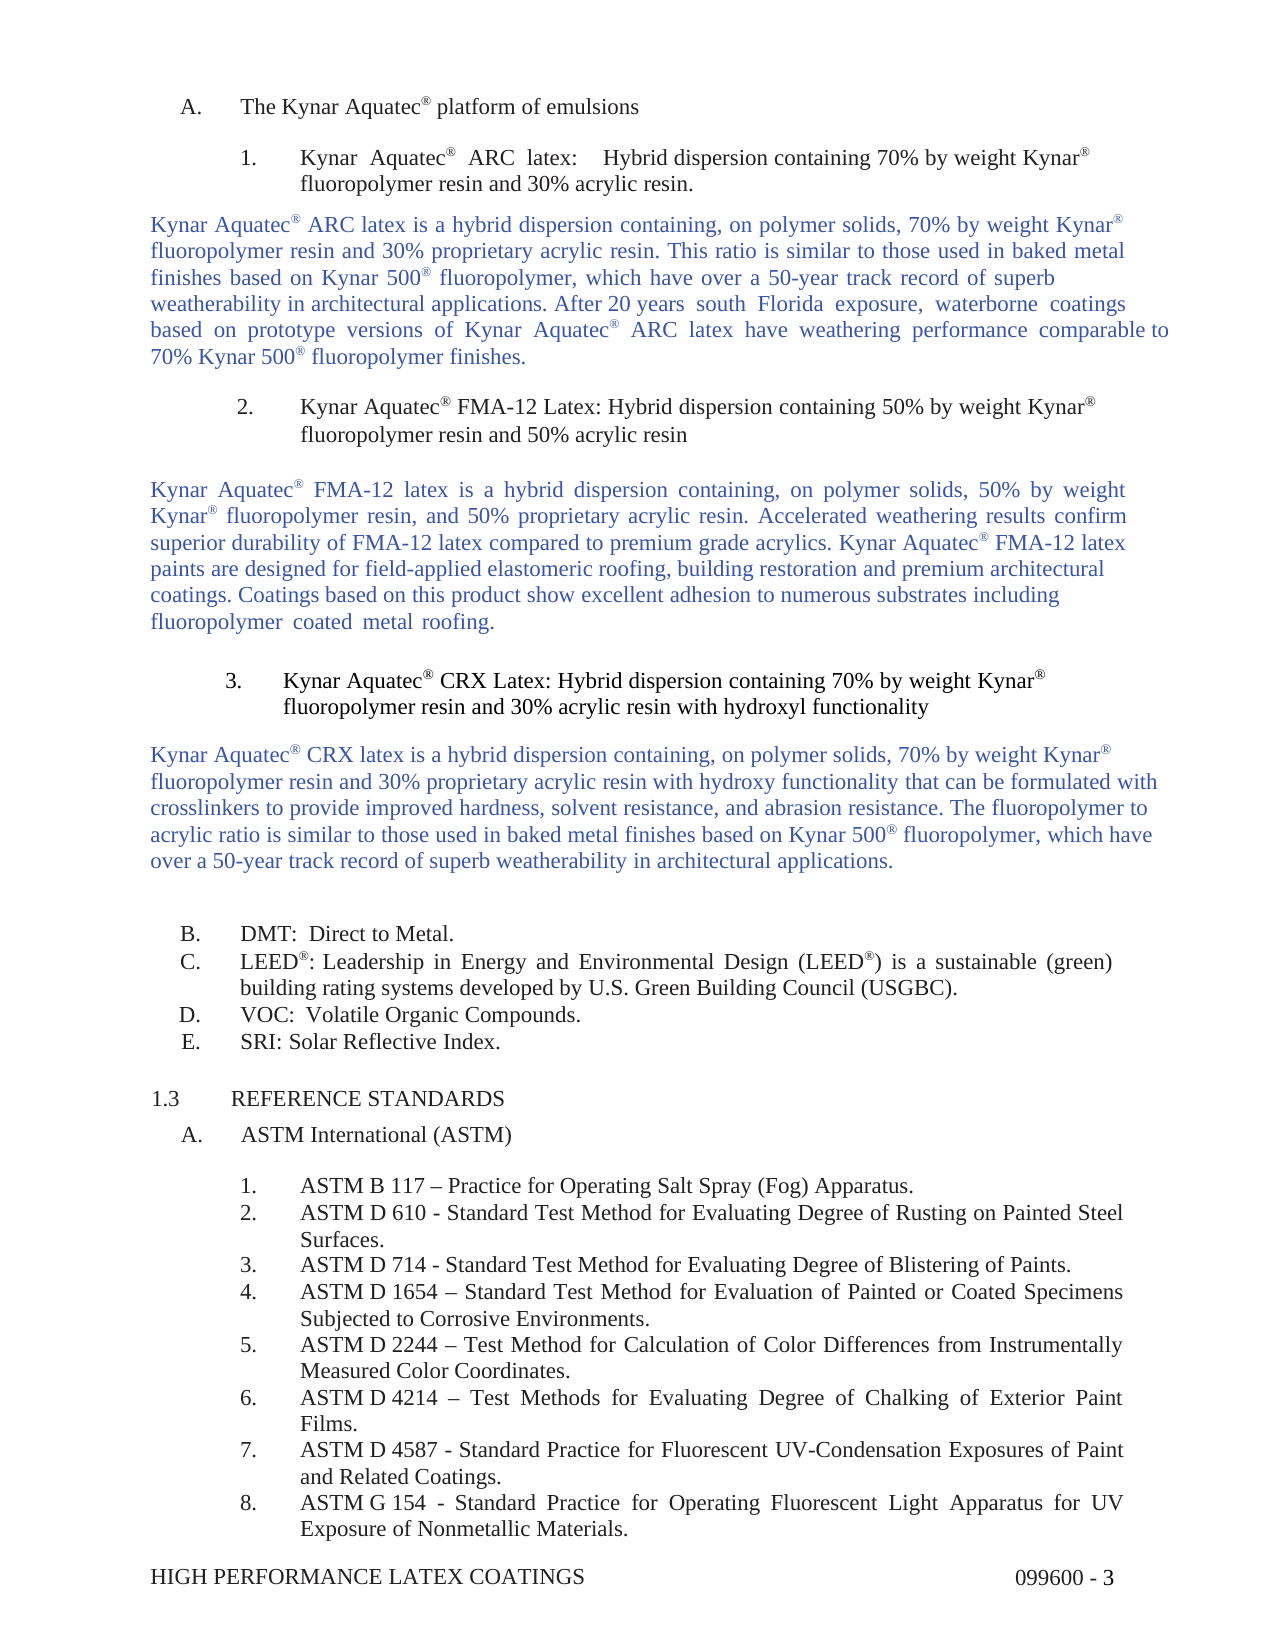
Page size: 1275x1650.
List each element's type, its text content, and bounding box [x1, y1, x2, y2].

list Kynar Aquatec® CRX Latex: Hybrid dispersion containing 70% by weight Kynar® fluoropolymer resin and 30% acrylic resin with hydroxyl functionality [225, 666, 1048, 719]
list ASTM D 2244 – Test Method for Calculation of Color Differences from Instrumentally Measured Color Coordinates. [240, 1331, 1125, 1384]
list Kynar Aquatec® ARC latex: Hybrid dispersion containing 70% by weight Kynar® fluoropolymer resin and 30% acrylic resin. [240, 144, 1126, 197]
list ASTM D 1654 – Standard Test Method for Evaluation of Painted or Coated Specimens Subjected to Corrosive Environments. [240, 1278, 1125, 1331]
text Kynar Aquatec® ARC latex is a hybrid dispersion containing, on polymer solids, 70% by weight Kynar® fluoropolymer resin and 30% proprietary acrylic resin. This ratio is similar to those used in baked metal finishes based on Kynar 500® fluoropolymer, which have over a 50-year track record of superb weatherability in architectural applications. After 20 years south Florida exposure, waterborne coatings based on prototype versions of Kynar Aquatec® ARC latex have weathering performance comparable to 70% Kynar 500® fluoropolymer finishes. [150, 211, 1176, 369]
list SRI: Solar Reflective Index. [181, 1028, 1183, 1054]
list The Kynar Aquatec® platform of emulsions [180, 93, 1183, 119]
list DMT: Direct to Metal. [180, 920, 1183, 947]
list ASTM D 714 - Standard Test Method for Evaluating Degree of Blistering of Paints. [240, 1252, 1183, 1278]
list Kynar Aquatec® FMA-12 Latex: Hybrid dispersion containing 50% by weight Kynar® fluoropolymer resin and 50% acrylic resin [237, 393, 1098, 447]
list ASTM D 4587 - Standard Practice for Fluorescent UV-Condensation Exposures of Paint and Related Coatings. [240, 1436, 1125, 1489]
list ASTM G 154 - Standard Practice for Operating Fluorescent Light Apparatus for UV Exposure of Nonmetallic Materials. [240, 1489, 1125, 1542]
list ASTM International (ASTM) [137, 1121, 512, 1148]
list VOC: Volatile Organic Compounds. [179, 1001, 1183, 1027]
list ASTM D 4214 – Test Methods for Evaluating Degree of Chalking of Exterior Paint Films. [240, 1384, 1125, 1436]
list LEED®: Leadership in Energy and Environmental Design (LEED®) is a sustainable (green) building rating systems developed by U.S. Green Building Council (USGBC). [180, 948, 1128, 1000]
text Kynar Aquatec® CRX latex is a hybrid dispersion containing, on polymer solids, 70% by weight Kynar® fluoropolymer resin and 30% proprietary acrylic resin with hydroxy functionality that can be formulated with crosslinkers to provide improved hardness, solvent resistance, and abrasion resistance. The fluoropolymer to acrylic ratio is similar to those used in baked metal finishes based on Kynar 500® fluoropolymer, which have over a 50-year track record of superb weatherability in architectural applications. [150, 741, 1183, 874]
list ASTM D 610 - Standard Test Method for Evaluating Degree of Rusting on Painted Steel Surfaces. [240, 1199, 1125, 1252]
list ASTM B 117 – Practice for Operating Salt Spray (Fog) Apparatus. [240, 1173, 1183, 1199]
text Kynar Aquatec® FMA-12 latex is a hybrid dispersion containing, on polymer solids, 50% by weight Kynar® fluoropolymer resin, and 50% proprietary acrylic resin. Accelerated weathering results confirm superior durability of FMA-12 latex compared to premium grade acrylics. Kynar Aquatec® FMA-12 latex paints are designed for field-applied elastomeric roofing, building restoration and premium architectural coatings. Coatings based on this product show excellent adhesion to numerous substrates including fluoropolymer coated metal roofing. [150, 476, 1137, 634]
list REFERENCE STANDARDS [137, 1085, 505, 1112]
